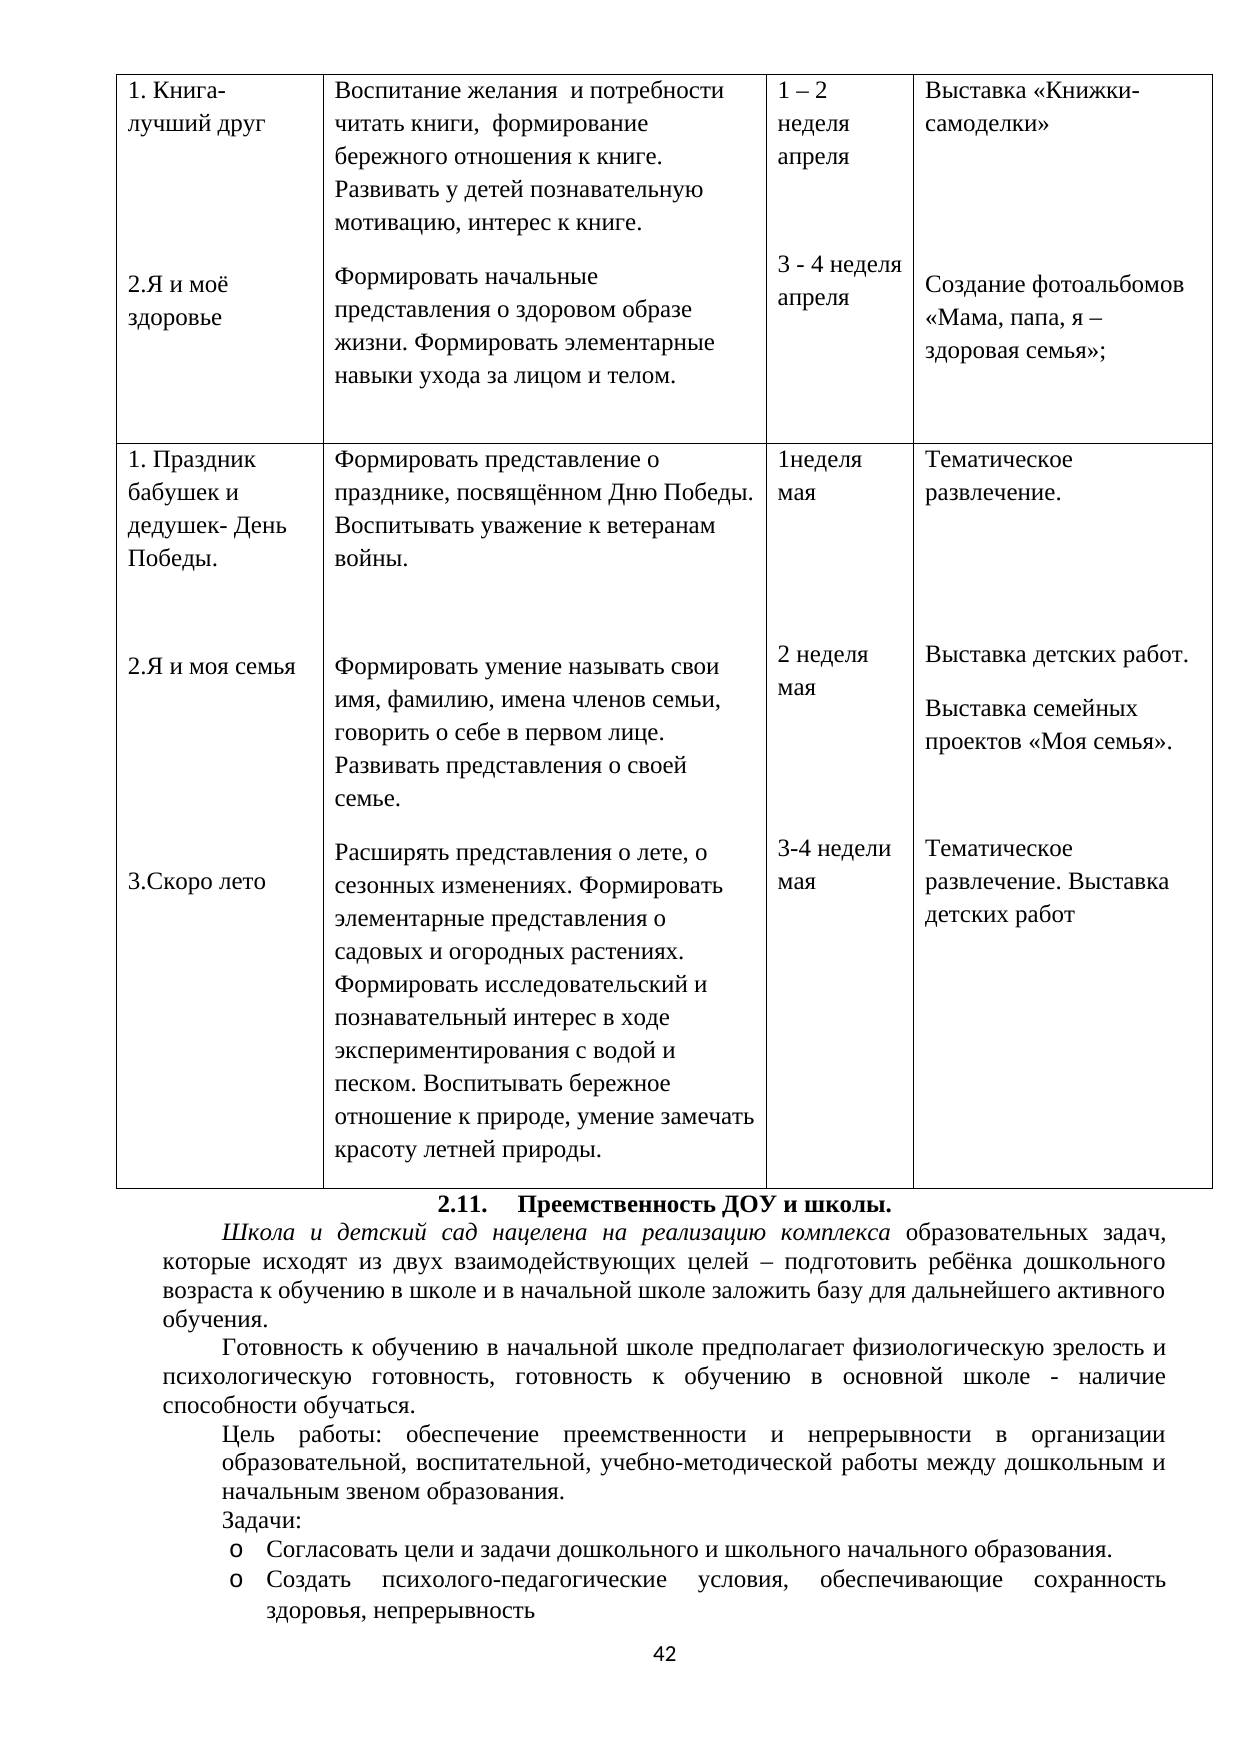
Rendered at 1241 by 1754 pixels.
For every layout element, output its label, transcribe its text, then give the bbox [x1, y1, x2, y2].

text Школа и детский сад нацелена на реализацию комплекса образовательных задач, которые исходят из двух взаимодействующих целей – подготовить ребёнка дошкольного возраста к обучению в школе и в начальной школе заложить базу для дальнейшего активного обучения. [162, 1217, 1167, 1332]
list Создать психолого-педагогические условия, обеспечивающие сохранность здоровья, непрерывность [228, 1564, 1167, 1624]
text Задачи: [162, 1505, 1167, 1534]
table_cell Воспитание желания и потребности читать книги, формирование бережного отношения к книге. Развивать у детей познавательную мотивацию, интерес к книге. Формировать начальные представления о здоровом образе жизни. Формировать элементарные навыки ухода за лицом и телом. [324, 75, 766, 443]
list Преемственность ДОУ и школы. [162, 1189, 1167, 1217]
table_cell 1. Книга- лучший друг 2.Я и моё здоровье [117, 75, 323, 443]
table_cell Выставка «Книжки- самоделки» Создание фотоальбомов «Мама, папа, я – здоровая семья»; [914, 75, 1212, 443]
text Готовность к обучению в начальной школе предполагает физиологическую зрелость и психологическую готовность, готовность к обучению в основной школе - наличие способности обучаться. [162, 1332, 1167, 1419]
list Согласовать цели и задачи дошкольного и школьного начального образования. [228, 1534, 1167, 1564]
table_cell 1. Праздник бабушек и дедушек- День Победы. 2.Я и моя семья 3.Скоро лето [117, 444, 323, 1188]
text Цель работы: обеспечение преемственности и непрерывности в организации образовательной, воспитательной, учебно-методической работы между дошкольным и начальным звеном образования. [222, 1419, 1167, 1505]
table_cell 1неделя мая 2 неделя мая 3-4 недели мая [767, 444, 913, 1188]
table_cell 1 – 2 неделя апреля 3 - 4 неделя апреля [767, 75, 913, 443]
table_cell Формировать представление о празднике, посвящённом Дню Победы. Воспитывать уважение к ветеранам войны. Формировать умение называть свои имя, фамилию, имена членов семьи, говорить о себе в первом лице. Развивать представления о своей семье. Расширять представления о лете, о сезонных изменениях. Формировать элементарные представления о садовых и огородных растениях. Формировать исследовательский и познавательный интерес в ходе экспериментирования с водой и песком. Воспитывать бережное отношение к природе, умение замечать красоту летней природы. [324, 444, 766, 1188]
table_cell Тематическое развлечение. Выставка детских работ. Выставка семейных проектов «Моя семья». Тематическое развлечение. Выставка детских работ [914, 444, 1212, 1188]
